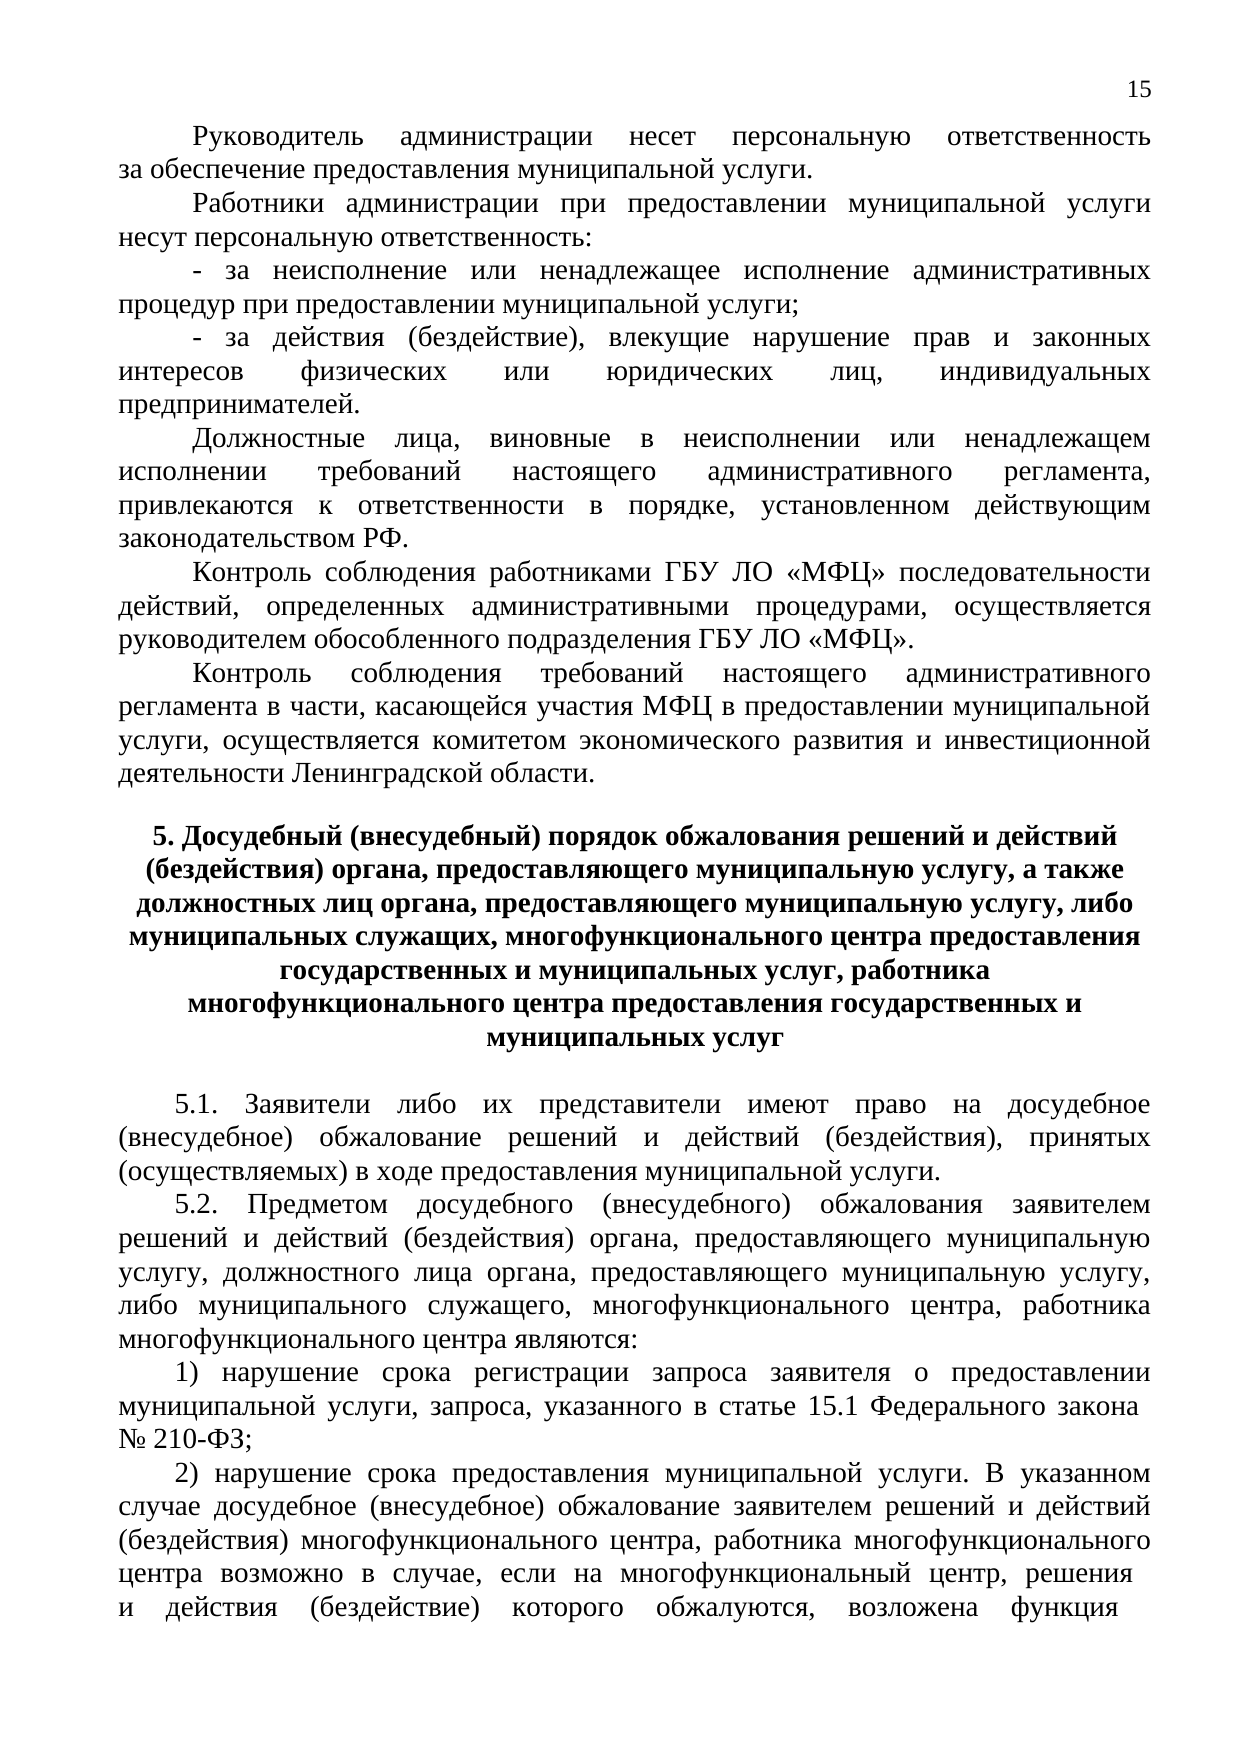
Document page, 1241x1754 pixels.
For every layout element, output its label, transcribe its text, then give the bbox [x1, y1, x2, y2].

title Работники администрации при предоставлении муниципальной услуги несут персональную ответственность: [118, 185, 1152, 252]
text 1) нарушение срока регистрации запроса заявителя о предоставлении муниципальной услуги, запроса, указанного в статье 15.1 Федерального закона № 210-ФЗ; [118, 1354, 1152, 1455]
title - за неисполнение или ненадлежащее исполнение административных процедур при предоставлении муниципальной услуги; [118, 252, 1152, 319]
title Контроль соблюдения требований настоящего административного регламента в части, касающейся участия МФЦ в предоставлении муниципальной услуги, осуществляется комитетом экономического развития и инвестиционной деятельности Ленинградской области. [118, 655, 1152, 789]
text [118, 1455, 1152, 1623]
title - за действия (бездействие), влекущие нарушение прав и законных интересов физических или юридических лиц, индивидуальных предпринимателей. [118, 319, 1152, 420]
subtitle 5. Досудебный (внесудебный) порядок обжалования решений и действий (бездействия) органа, предоставляющего муниципальную услугу, а также должностных лиц органа, предоставляющего муниципальную услугу, либо муниципальных служащих, многофункционального центра предоставления государственных и муниципальных услуг, работника многофункционального центра предоставления государственных и муниципальных услуг [118, 818, 1152, 1052]
title Контроль соблюдения работниками ГБУ ЛО «МФЦ» последовательности действий, определенных административными процедурами, осуществляется руководителем обособленного подразделения ГБУ ЛО «МФЦ». [118, 554, 1152, 655]
text 5.1. Заявители либо их представители имеют право на досудебное (внесудебное) обжалование решений и действий (бездействия), принятых (осуществляемых) в ходе предоставления муниципальной услуги. [118, 1086, 1152, 1187]
text 5.2. Предметом досудебного (внесудебного) обжалования заявителем решений и действий (бездействия) органа, предоставляющего муниципальную услугу, должностного лица органа, предоставляющего муниципальную услугу, либо муниципального служащего, многофункционального центра, работника многофункционального центра являются: [118, 1187, 1152, 1354]
title Должностные лица, виновные в неисполнении или ненадлежащем исполнении требований настоящего административного регламента, привлекаются к ответственности в порядке, установленном действующим законодательством РФ. [118, 420, 1152, 554]
title Руководитель администрации несет персональную ответственность за обеспечение предоставления муниципальной услуги. [118, 118, 1152, 185]
